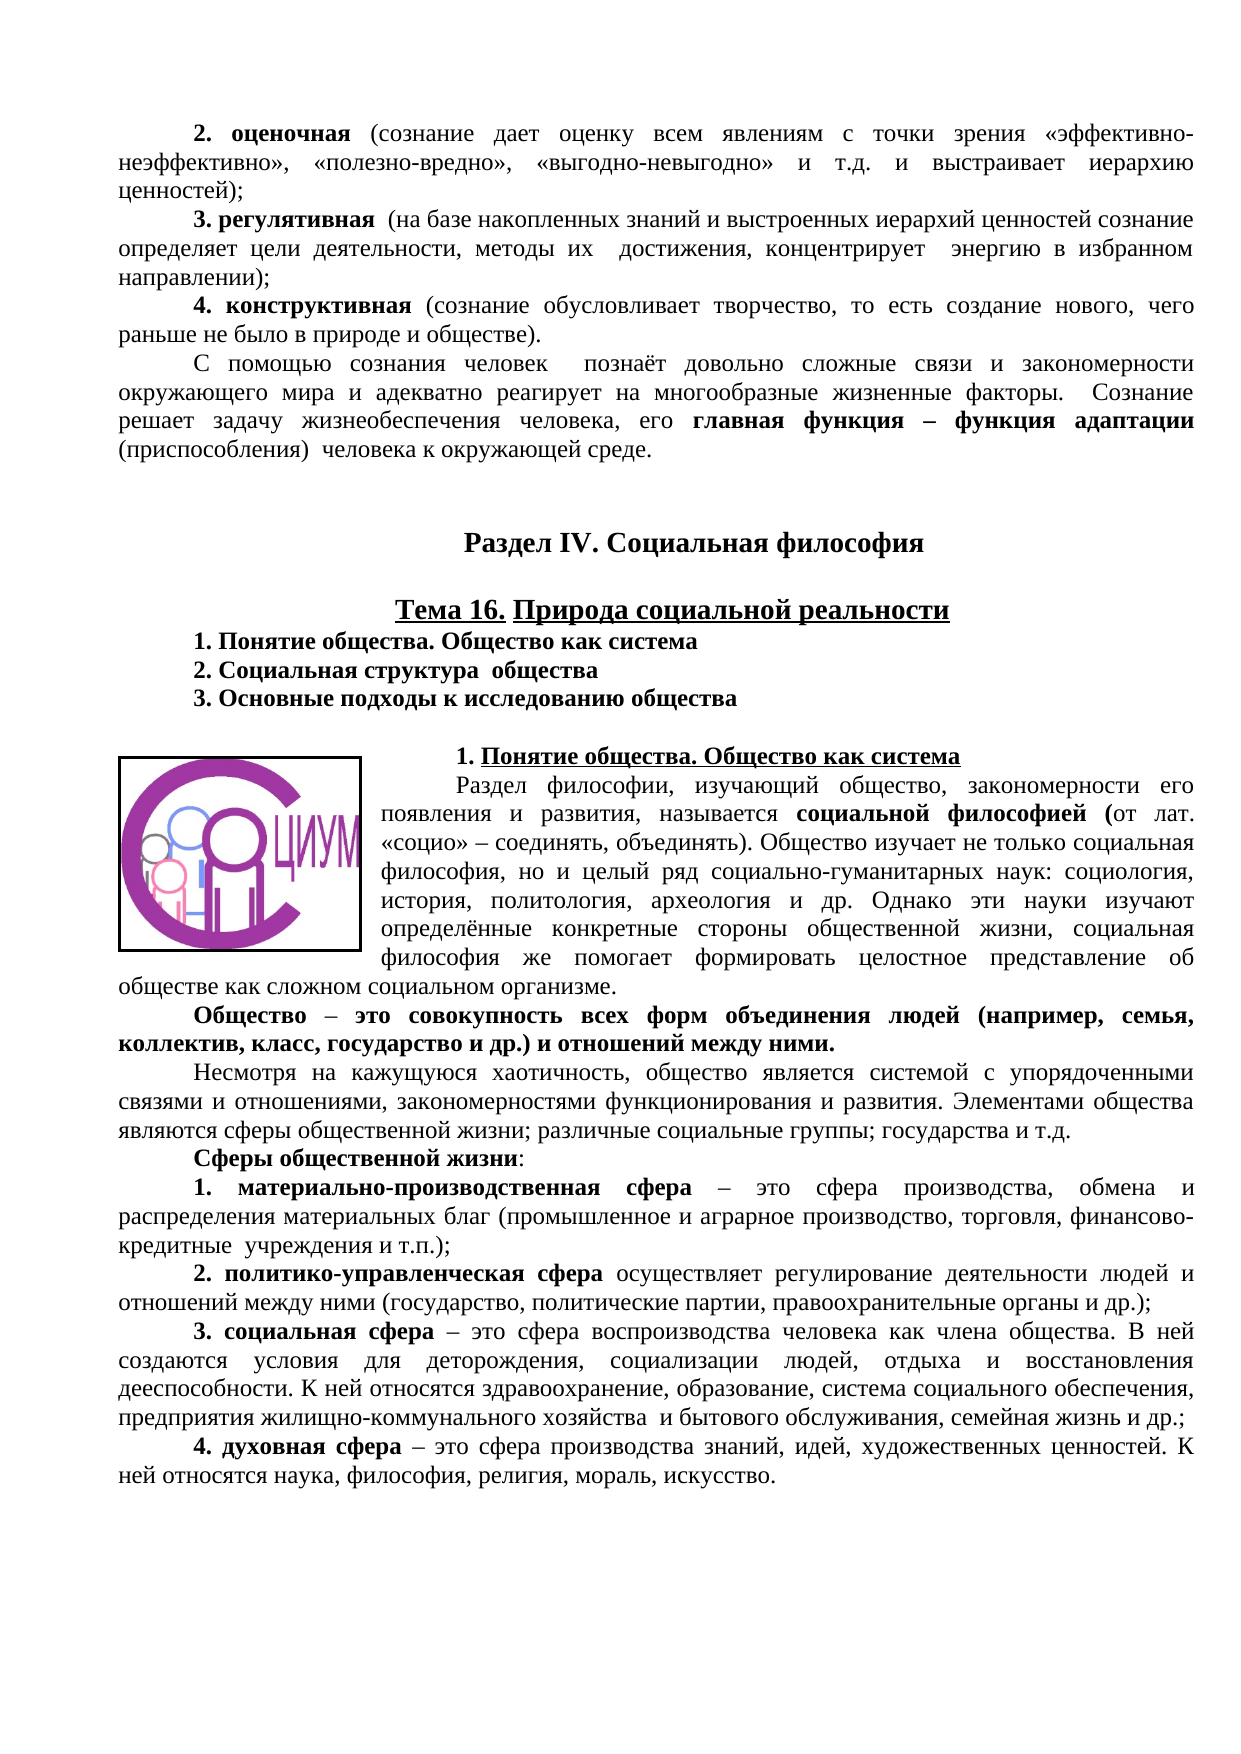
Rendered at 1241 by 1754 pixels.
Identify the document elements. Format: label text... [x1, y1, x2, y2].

text Тема 16. Природа социальной реальности [118, 592, 1152, 626]
picture [121, 759, 359, 949]
text 2. оценочная (сознание дает оценку всем явлениям с точки зрения «эффективно-неэффективно», «полезно-вредно», «выгодно-невыгодно» и т.д. и выстраивает иерархию ценностей); [118, 118, 1195, 204]
text Сферы общественной жизни: [118, 1143, 1195, 1172]
text Общество – это совокупность всех форм объединения людей (например, семья, коллектив, класс, государство и др.) и отношений между ними. [118, 1000, 1195, 1057]
text 1. Понятие общества. Общество как система [118, 741, 1195, 770]
text Раздел IV. Социальная философия [118, 525, 1195, 559]
text Раздел философии, изучающий общество, закономерности его появления и развития, называется социальной философией (от лат. «социо» – соединять, объединять). Общество изучает не только социальная философия, но и целый ряд социально-гуманитарных наук: социология, история, политология, археология и др. Однако эти науки изучают определённые конкретные стороны общественной жизни, социальная философия же помогает формировать целостное представление об обществе как сложном социальном организме. [118, 770, 1195, 1000]
text 3. социальная сфера – это сфера воспроизводства человека как члена общества. В ней создаются условия для деторождения, социализации людей, отдыха и восстановления дееспособности. К ней относятся здравоохранение, образование, система социального обеспечения, предприятия жилищно-коммунального хозяйства и бытового обслуживания, семейная жизнь и др.; [118, 1316, 1195, 1431]
text 3. регулятивная (на базе накопленных знаний и выстроенных иерархий ценностей сознание определяет цели деятельности, методы их достижения, концентрирует энергию в избранном направлении); [118, 204, 1195, 291]
text 2. Социальная структура общества [118, 655, 1195, 683]
text 3. Основные подходы к исследованию общества [118, 683, 1195, 712]
text Несмотря на кажущуюся хаотичность, общество является системой с упорядоченными связями и отношениями, закономерностями функционирования и развития. Элементами общества являются сферы общественной жизни; различные социальные группы; государства и т.д. [118, 1057, 1195, 1143]
text 4. духовная сфера – это сфера производства знаний, идей, художественных ценностей. К ней относятся наука, философия, религия, мораль, искусство. [118, 1431, 1195, 1488]
text С помощью сознания человек познаёт довольно сложные связи и закономерности окружающего мира и адекватно реагирует на многообразные жизненные факторы. Сознание решает задачу жизнеобеспечения человека, его главная функция – функция адаптации (приспособления) человека к окружающей среде. [118, 348, 1195, 463]
text 4. конструктивная (сознание обусловливает творчество, то есть создание нового, чего раньше не было в природе и обществе). [118, 291, 1195, 348]
text 1. материально-производственная сфера – это сфера производства, обмена и распределения материальных благ (промышленное и аграрное производство, торговля, финансово-кредитные учреждения и т.п.); [118, 1172, 1195, 1258]
text 1. Понятие общества. Общество как система [118, 626, 1195, 655]
text 2. политико-управленческая сфера осуществляет регулирование деятельности людей и отношений между ними (государство, политические партии, правоохранительные органы и др.); [118, 1258, 1195, 1316]
